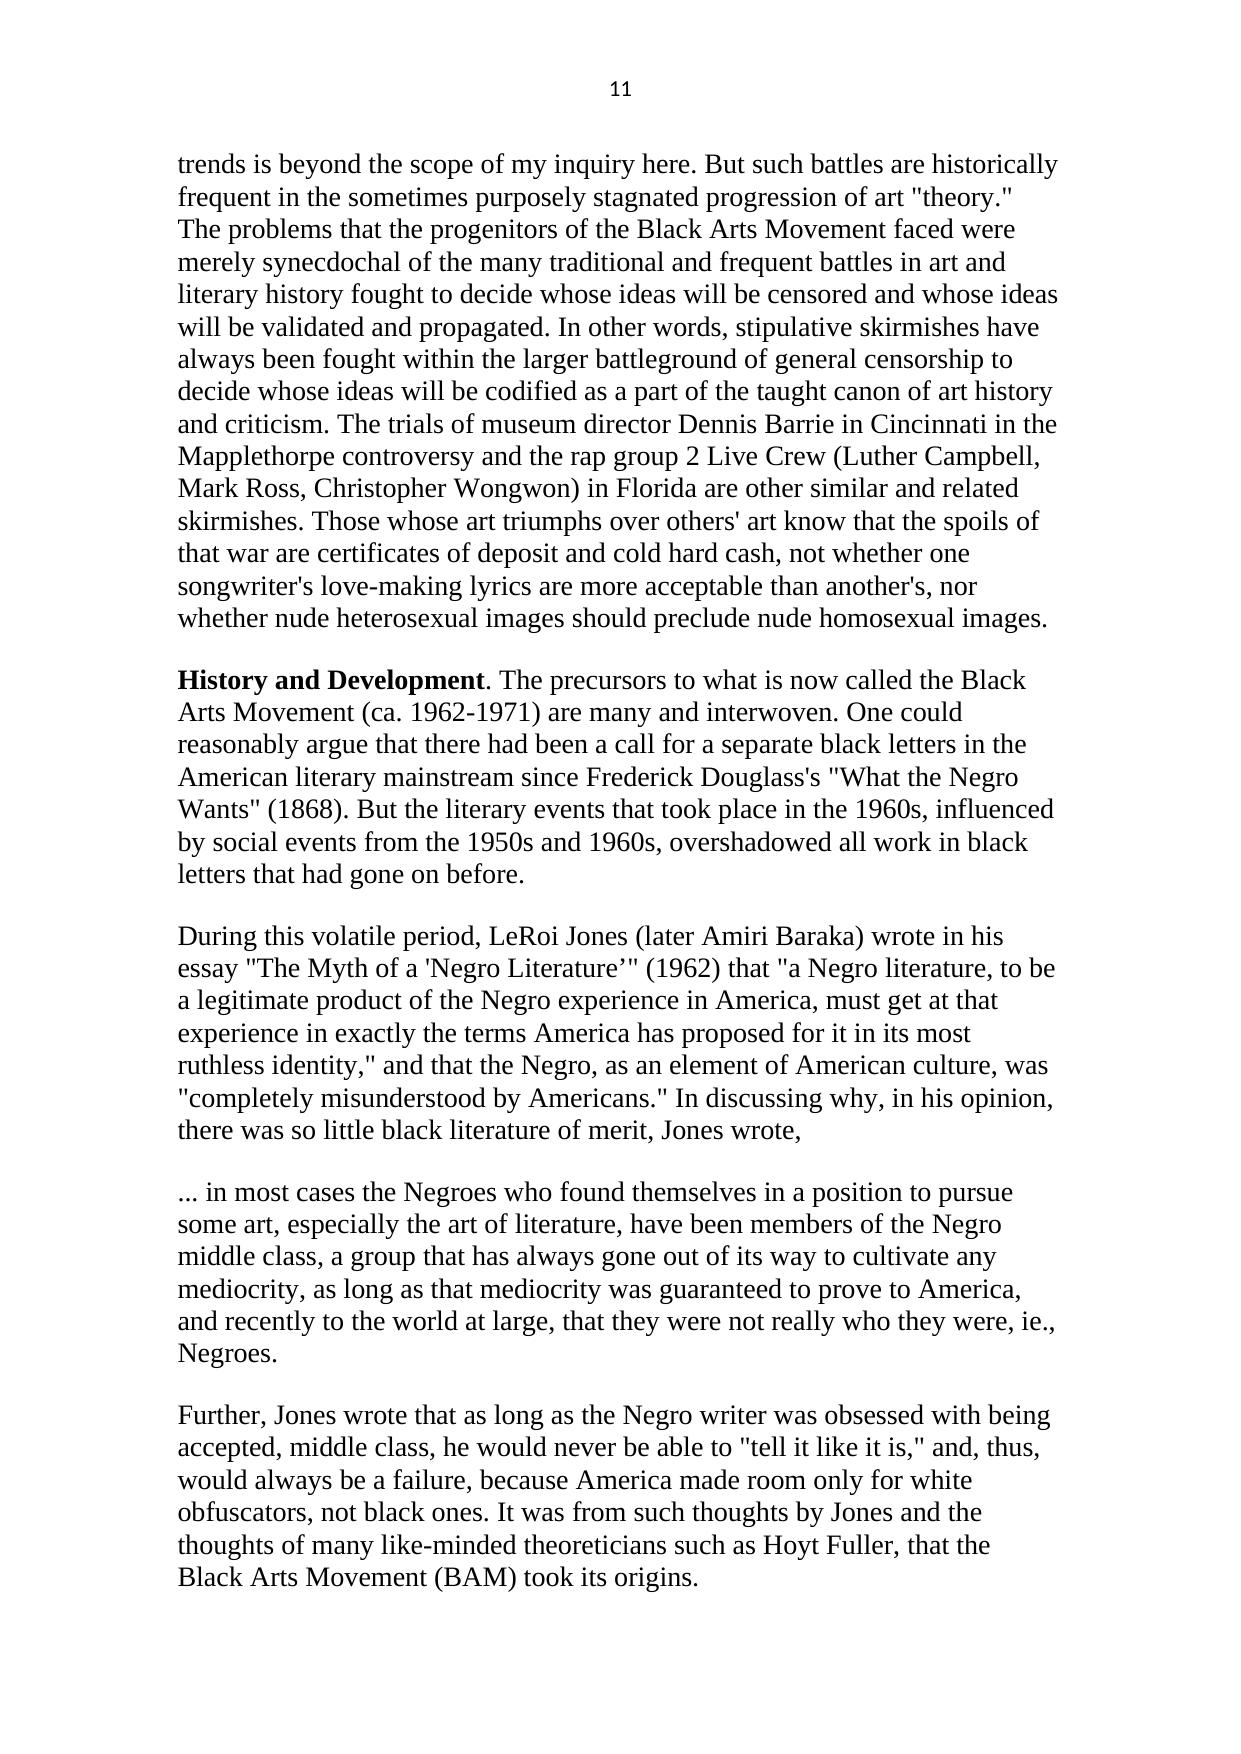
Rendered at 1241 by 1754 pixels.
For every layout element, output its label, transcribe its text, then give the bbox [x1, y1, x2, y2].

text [177, 148, 1063, 633]
text Further, Jones wrote that as long as the Negro writer was obsessed with being accepted, middle class, he would never be able to "tell it like it is," and, thus, would always be a failure, because America made room only for white obfuscators, not black ones. It was from such thoughts by Jones and the thoughts of many like-minded theoreticians such as Hoyt Fuller, that the Black Arts Movement (BAM) took its origins. [177, 1398, 1063, 1592]
text ... in most cases the Negroes who found themselves in a position to pursue some art, especially the art of literature, have been members of the Negro middle class, a group that has always gone out of its way to cultivate any mediocrity, as long as that mediocrity was guaranteed to prove to America, and recently to the world at large, that they were not really who they were, ie., Negroes. [177, 1174, 1063, 1369]
text History and Development. The precursors to what is now called the Black Arts Movement (ca. 1962-1971) are many and interwoven. One could reasonably argue that there had been a call for a separate black letters in the American literary mainstream since Frederick Douglass's "What the Negro Wants" (1868). But the literary events that took place in the 1960s, influenced by social events from the 1950s and 1960s, overshadowed all work in black letters that had gone on before. [177, 663, 1063, 889]
text During this volatile period, LeRoi Jones (later Amiri Baraka) wrote in his essay "The Myth of a 'Negro Literature’" (1962) that "a Negro literature, to be a legitimate product of the Negro experience in America, must get at that experience in exactly the terms America has proposed for it in its most ruthless identity," and that the Negro, as an element of American culture, was "completely misunderstood by Americans." In discussing why, in his opinion, there was so little black literature of merit, Jones wrote, [177, 919, 1063, 1145]
